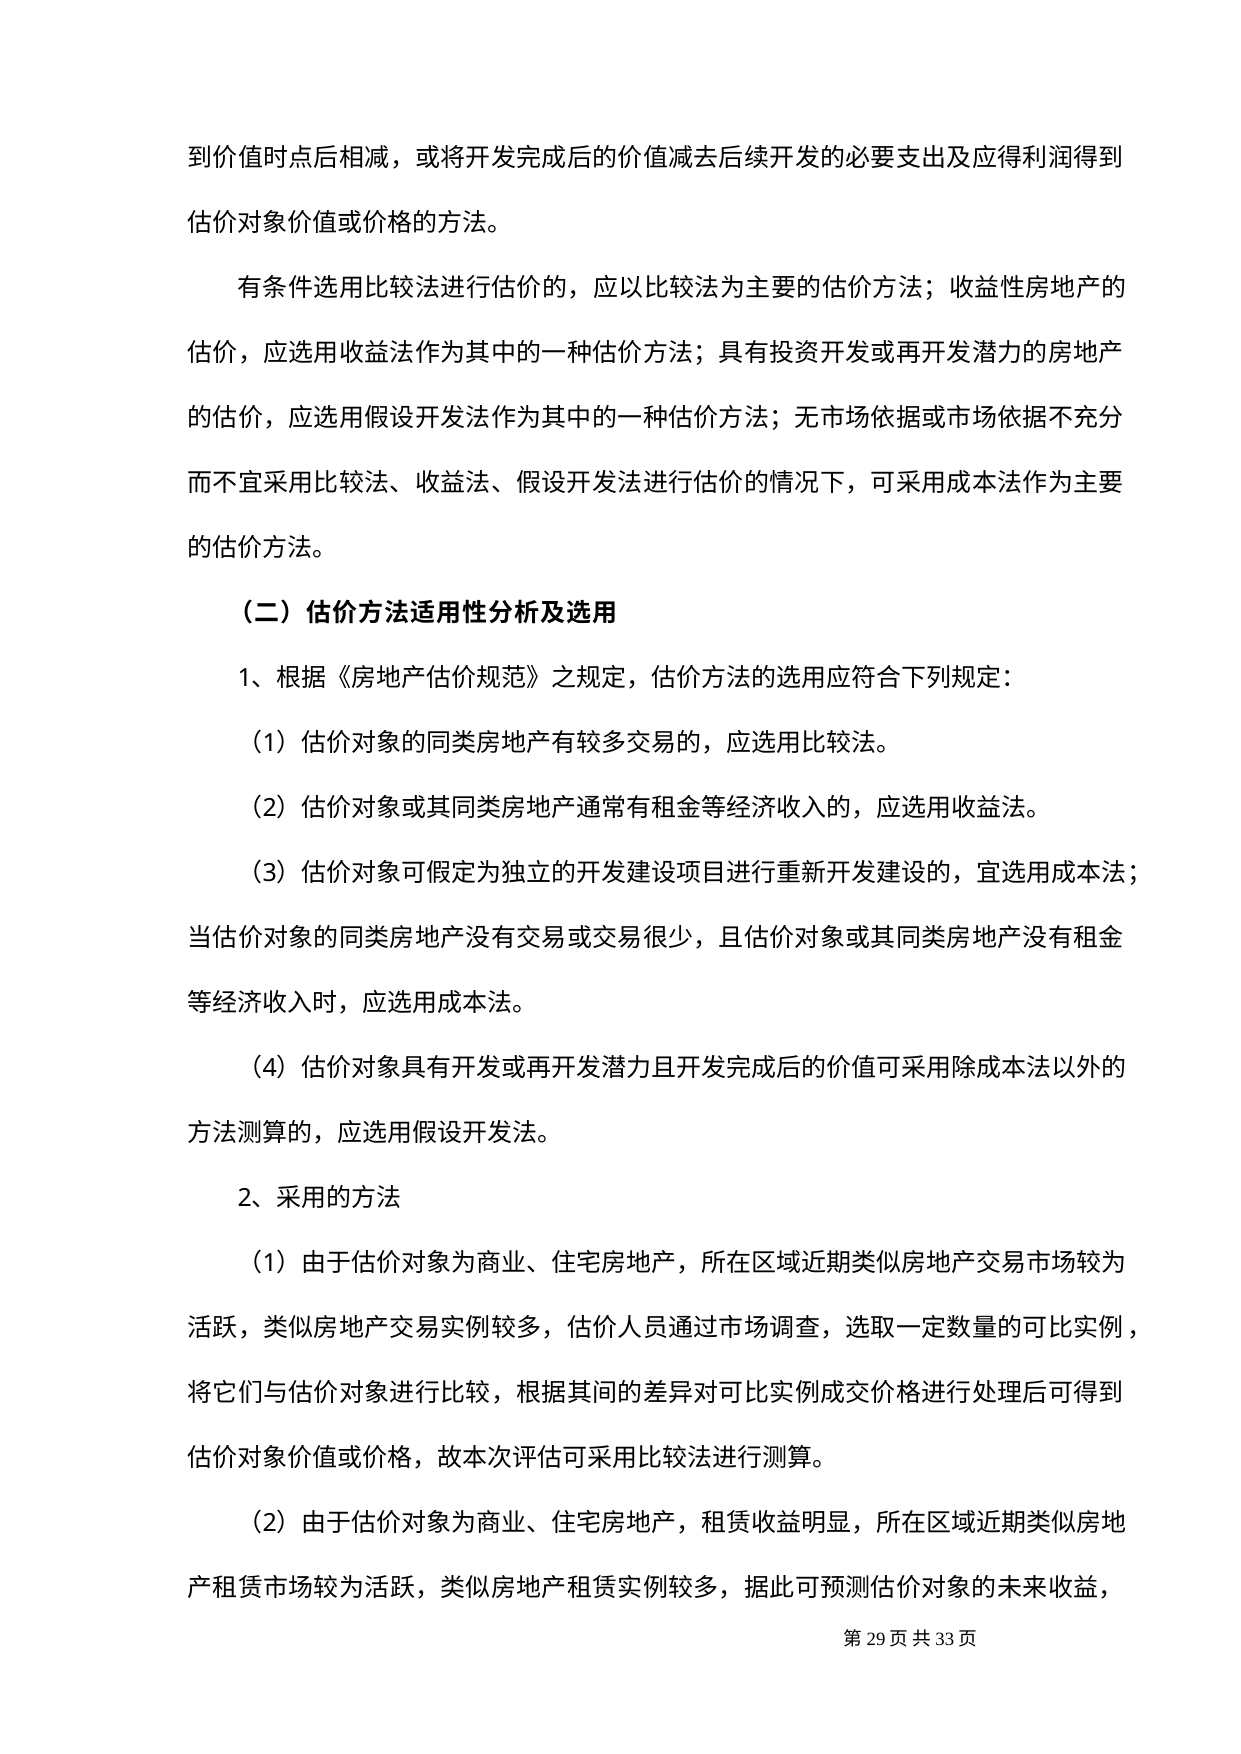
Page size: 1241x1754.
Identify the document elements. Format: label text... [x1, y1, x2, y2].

text （1）估价对象的同类房地产有较多交易的，应选用比较法。 [187, 708, 1127, 773]
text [187, 1488, 1127, 1618]
text （1）由于估价对象为商业、住宅房地产，所在区域近期类似房地产交易市场较为活跃，类似房地产交易实例较多，估价人员通过市场调查，选取一定数量的可比实例，将它们与估价对象进行比较，根据其间的差异对可比实例成交价格进行处理后可得到估价对象价值或价格，故本次评估可采用比较法进行测算。 [187, 1228, 1127, 1488]
text （4）估价对象具有开发或再开发潜力且开发完成后的价值可采用除成本法以外的方法测算的，应选用假设开发法。 [187, 1033, 1127, 1163]
text （二）估价方法适用性分析及选用 [187, 578, 1127, 643]
text 有条件选用比较法进行估价的，应以比较法为主要的估价方法；收益性房地产的估价，应选用收益法作为其中的一种估价方法；具有投资开发或再开发潜力的房地产的估价，应选用假设开发法作为其中的一种估价方法；无市场依据或市场依据不充分而不宜采用比较法、收益法、假设开发法进行估价的情况下，可采用成本法作为主要的估价方法。 [187, 253, 1127, 578]
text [187, 123, 1127, 253]
text 1、根据《房地产估价规范》之规定，估价方法的选用应符合下列规定： [187, 643, 1127, 708]
text 2、采用的方法 [187, 1163, 1127, 1228]
text （2）估价对象或其同类房地产通常有租金等经济收入的，应选用收益法。 [187, 773, 1127, 838]
text （3）估价对象可假定为独立的开发建设项目进行重新开发建设的，宜选用成本法；当估价对象的同类房地产没有交易或交易很少，且估价对象或其同类房地产没有租金等经济收入时，应选用成本法。 [187, 838, 1127, 1033]
